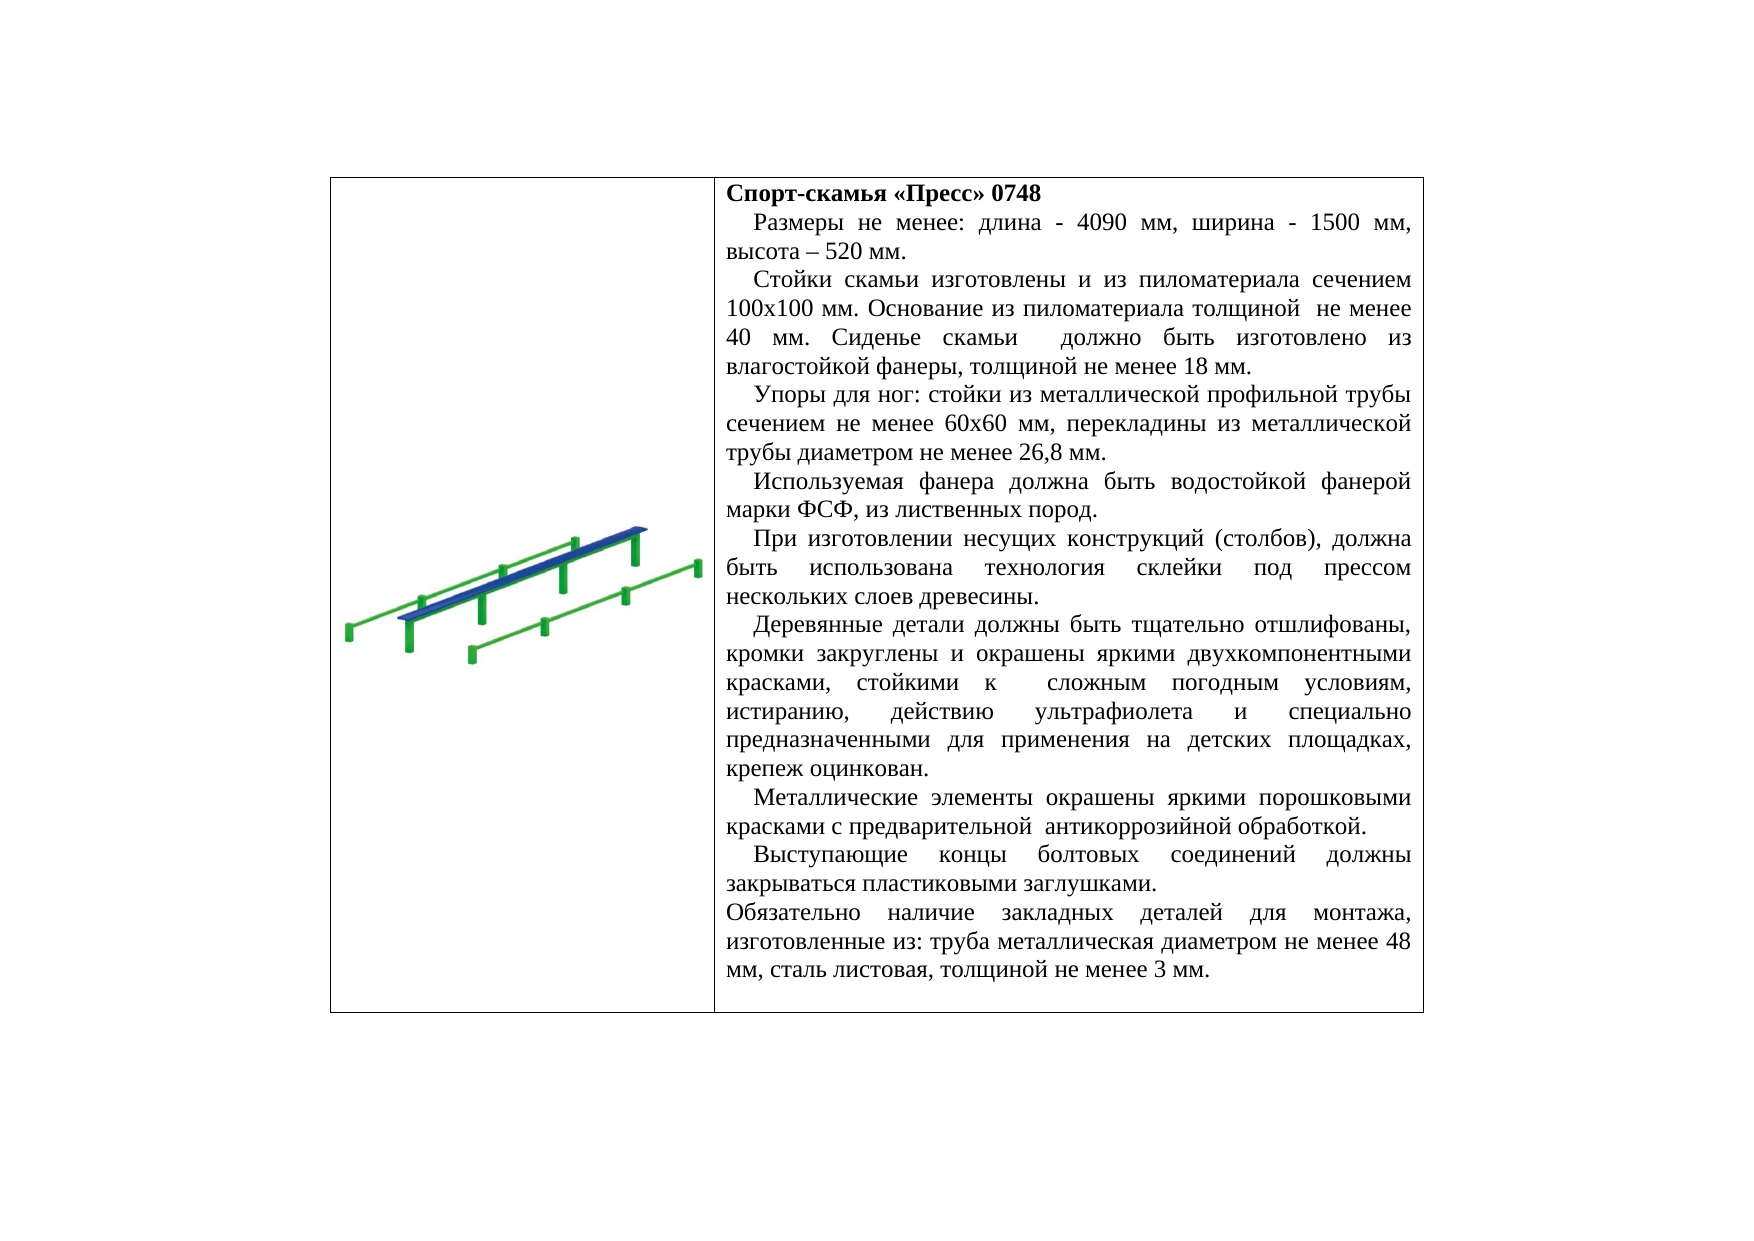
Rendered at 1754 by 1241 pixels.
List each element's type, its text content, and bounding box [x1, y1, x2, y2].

picture [341, 516, 704, 674]
table_header Спорт-скамья «Пресс» 0748 Размеры не менее: длина - 4090 мм, ширина - 1500 мм, высота – 520 мм. Стойки скамьи изготовлены и из пиломатериала сечением 100х100 мм. Основание из пиломатериала толщиной не менее 40 мм. Сиденье скамьи должно быть изготовлено из влагостойкой фанеры, толщиной не менее 18 мм. Упоры для ног: стойки из металлической профильной трубы сечением не менее 60х60 мм, перекладины из металлической трубы диаметром не менее 26,8 мм. Используемая фанера должна быть водостойкой фанерой марки ФСФ, из лиственных пород. При изготовлении несущих конструкций (столбов), должна быть использована технология склейки под прессом нескольких слоев древесины. Деревянные детали должны быть тщательно отшлифованы, кромки закруглены и окрашены яркими двухкомпонентными красками, стойкими к сложным погодным условиям, истиранию, действию ультрафиолета и специально предназначенными для применения на детских площадках, крепеж оцинкован. Металлические элементы окрашены яркими порошковыми красками с предварительной антикоррозийной обработкой. Выступающие концы болтовых соединений должны закрываться пластиковыми заглушками. Обязательно наличие закладных деталей для монтажа, изготовленные из: труба металлическая диаметром не менее 48 мм, сталь листовая, толщиной не менее 3 мм. [715, 178, 1423, 1012]
table_header [331, 178, 714, 1012]
